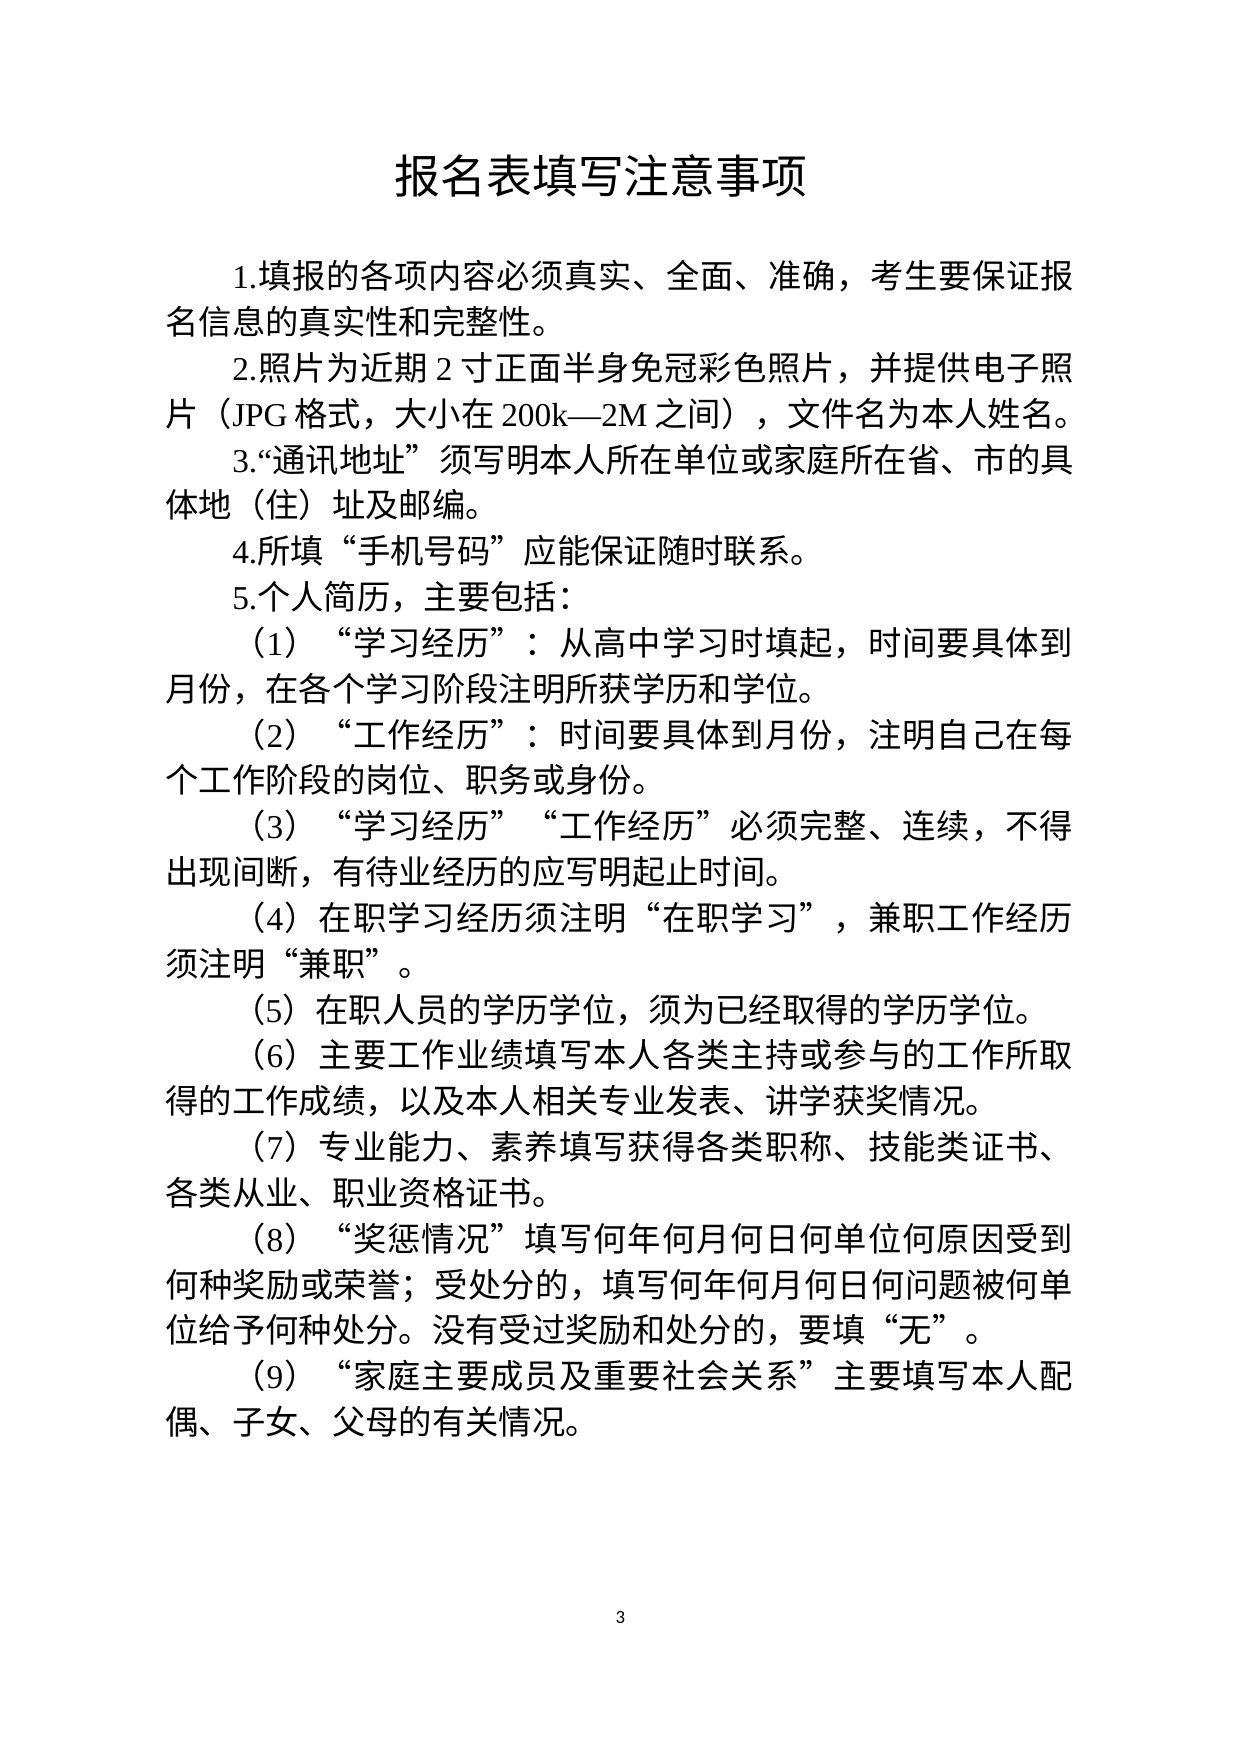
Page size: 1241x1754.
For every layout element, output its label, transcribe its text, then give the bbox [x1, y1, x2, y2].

text （5）在职人员的学历学位，须为已经取得的学历学位。 [165, 985, 1075, 1031]
text （9）“家庭主要成员及重要社会关系”主要填写本人配偶、子女、父母的有关情况。 [165, 1352, 1075, 1444]
text 3.“通讯地址”须写明本人所在单位或家庭所在省、市的具体地（住）址及邮编。 [165, 435, 1075, 527]
text 4.所填“手机号码”应能保证随时联系。 [165, 527, 1075, 573]
text （6）主要工作业绩填写本人各类主持或参与的工作所取得的工作成绩，以及本人相关专业发表、讲学获奖情况。 [165, 1031, 1075, 1123]
text 5.个人简历，主要包括： [165, 573, 1075, 619]
text 1.填报的各项内容必须真实、全面、准确，考生要保证报名信息的真实性和完整性。 [165, 252, 1075, 344]
text 报名表填写注意事项 [165, 150, 1075, 204]
text （3）“学习经历”“工作经历”必须完整、连续，不得出现间断，有待业经历的应写明起止时间。 [165, 802, 1075, 894]
text （4）在职学习经历须注明“在职学习”，兼职工作经历须注明“兼职”。 [165, 894, 1075, 985]
text （2）“工作经历”：时间要具体到月份，注明自己在每个工作阶段的岗位、职务或身份。 [165, 710, 1075, 802]
text （8）“奖惩情况”填写何年何月何日何单位何原因受到何种奖励或荣誉；受处分的，填写何年何月何日何问题被何单位给予何种处分。没有受过奖励和处分的，要填“无”。 [165, 1214, 1075, 1352]
text （7）专业能力、素养填写获得各类职称、技能类证书、各类从业、职业资格证书。 [165, 1123, 1075, 1214]
text （1）“学习经历”：从高中学习时填起，时间要具体到月份，在各个学习阶段注明所获学历和学位。 [165, 619, 1075, 710]
text 2.照片为近期2寸正面半身免冠彩色照片，并提供电子照片（JPG格式，大小在200k—2M之间），文件名为本人姓名。 [165, 344, 1075, 435]
